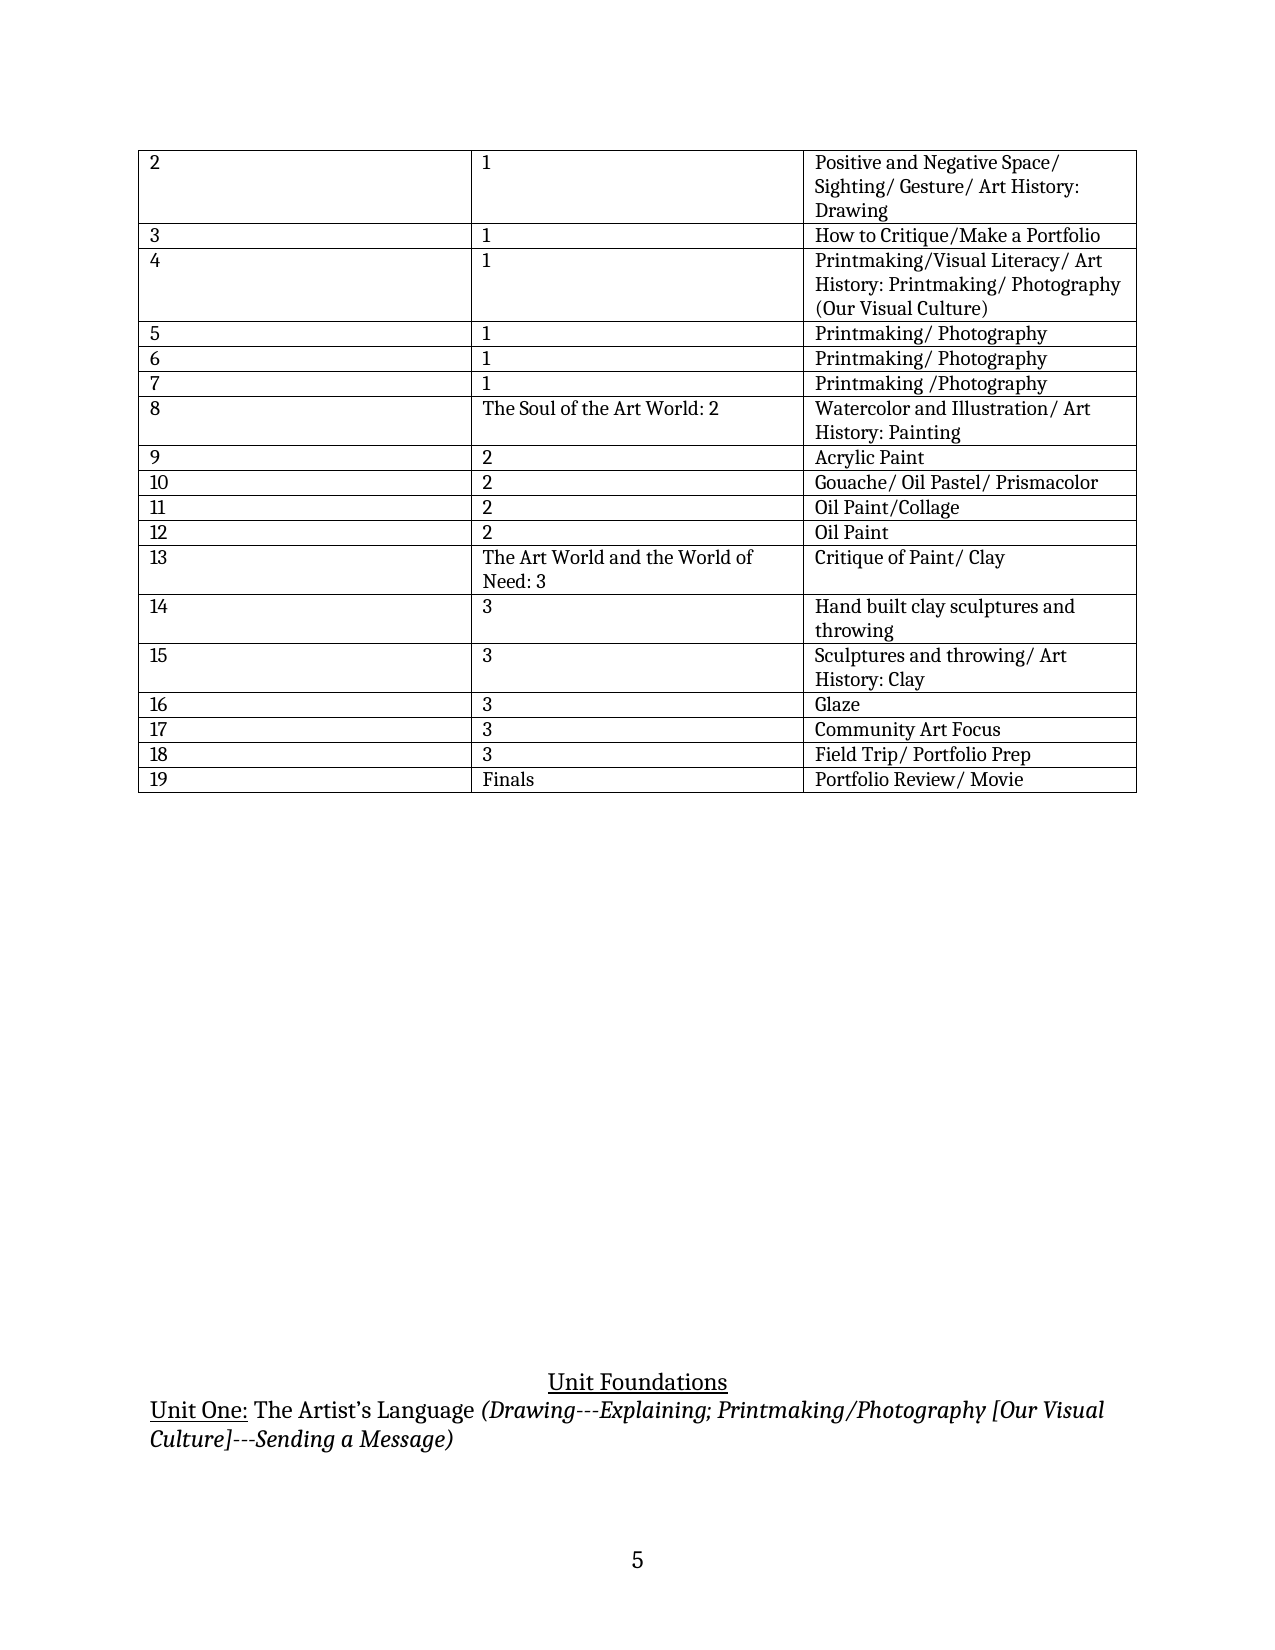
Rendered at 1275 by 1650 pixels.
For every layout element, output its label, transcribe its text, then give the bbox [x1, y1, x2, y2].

text Unit Foundations [150, 1368, 1125, 1396]
table_cell Acrylic Paint [804, 446, 1136, 470]
table_cell Printmaking/ Photography [804, 322, 1136, 346]
table_cell 15 [139, 644, 471, 692]
table_cell Field Trip/ Portfolio Prep [804, 743, 1136, 767]
table_cell 3 [139, 224, 471, 248]
text Unit One: The Artist’s Language (Drawing---Explaining; Printmaking/Photography [Our Visual Culture]---Sending a Message) [150, 1396, 1125, 1454]
table_cell The Art World and the World of Need: 3 [472, 546, 803, 594]
table_cell 17 [139, 718, 471, 742]
table_cell Printmaking /Photography [804, 372, 1136, 396]
table_cell Sculptures and throwing/ Art History: Clay [804, 644, 1136, 692]
table_cell Watercolor and Illustration/ Art History: Painting [804, 397, 1136, 445]
table_cell Portfolio Review/ Movie [804, 768, 1136, 792]
table_cell 11 [139, 496, 471, 520]
table_cell Positive and Negative Space/ Sighting/ Gesture/ Art History: Drawing [804, 151, 1136, 223]
table_cell Finals [472, 768, 803, 792]
table_cell 2 [139, 151, 471, 223]
table_cell Oil Paint [804, 521, 1136, 545]
table_cell 13 [139, 546, 471, 594]
table_cell 12 [139, 521, 471, 545]
table_cell 2 [472, 446, 803, 470]
table_cell The Soul of the Art World: 2 [472, 397, 803, 445]
table_cell 1 [472, 347, 803, 371]
table_cell 2 [472, 496, 803, 520]
table_cell Community Art Focus [804, 718, 1136, 742]
table_cell 1 [472, 151, 803, 223]
table_cell 10 [139, 471, 471, 495]
table_cell 1 [472, 372, 803, 396]
table_cell 1 [472, 249, 803, 321]
table_cell 7 [139, 372, 471, 396]
table_cell 16 [139, 693, 471, 717]
table_cell Printmaking/Visual Literacy/ Art History: Printmaking/ Photography (Our Visual Culture) [804, 249, 1136, 321]
table_cell How to Critique/Make a Portfolio [804, 224, 1136, 248]
table_cell Oil Paint/Collage [804, 496, 1136, 520]
table_cell Gouache/ Oil Pastel/ Prismacolor [804, 471, 1136, 495]
table_cell 9 [139, 446, 471, 470]
table_cell 1 [472, 322, 803, 346]
table_cell 8 [139, 397, 471, 445]
table_cell 18 [139, 743, 471, 767]
table_cell 5 [139, 322, 471, 346]
table_cell 14 [139, 595, 471, 643]
table_cell 3 [472, 718, 803, 742]
table_cell Hand built clay sculptures and throwing [804, 595, 1136, 643]
table_cell 3 [472, 693, 803, 717]
table_cell Printmaking/ Photography [804, 347, 1136, 371]
table_cell 6 [139, 347, 471, 371]
table_cell 3 [472, 595, 803, 643]
table_cell 2 [472, 521, 803, 545]
table_cell Glaze [804, 693, 1136, 717]
table_cell Critique of Paint/ Clay [804, 546, 1136, 594]
table_cell 3 [472, 644, 803, 692]
table_cell 2 [472, 471, 803, 495]
table_cell 19 [139, 768, 471, 792]
table_cell 3 [472, 743, 803, 767]
table_cell 4 [139, 249, 471, 321]
table_cell 1 [472, 224, 803, 248]
